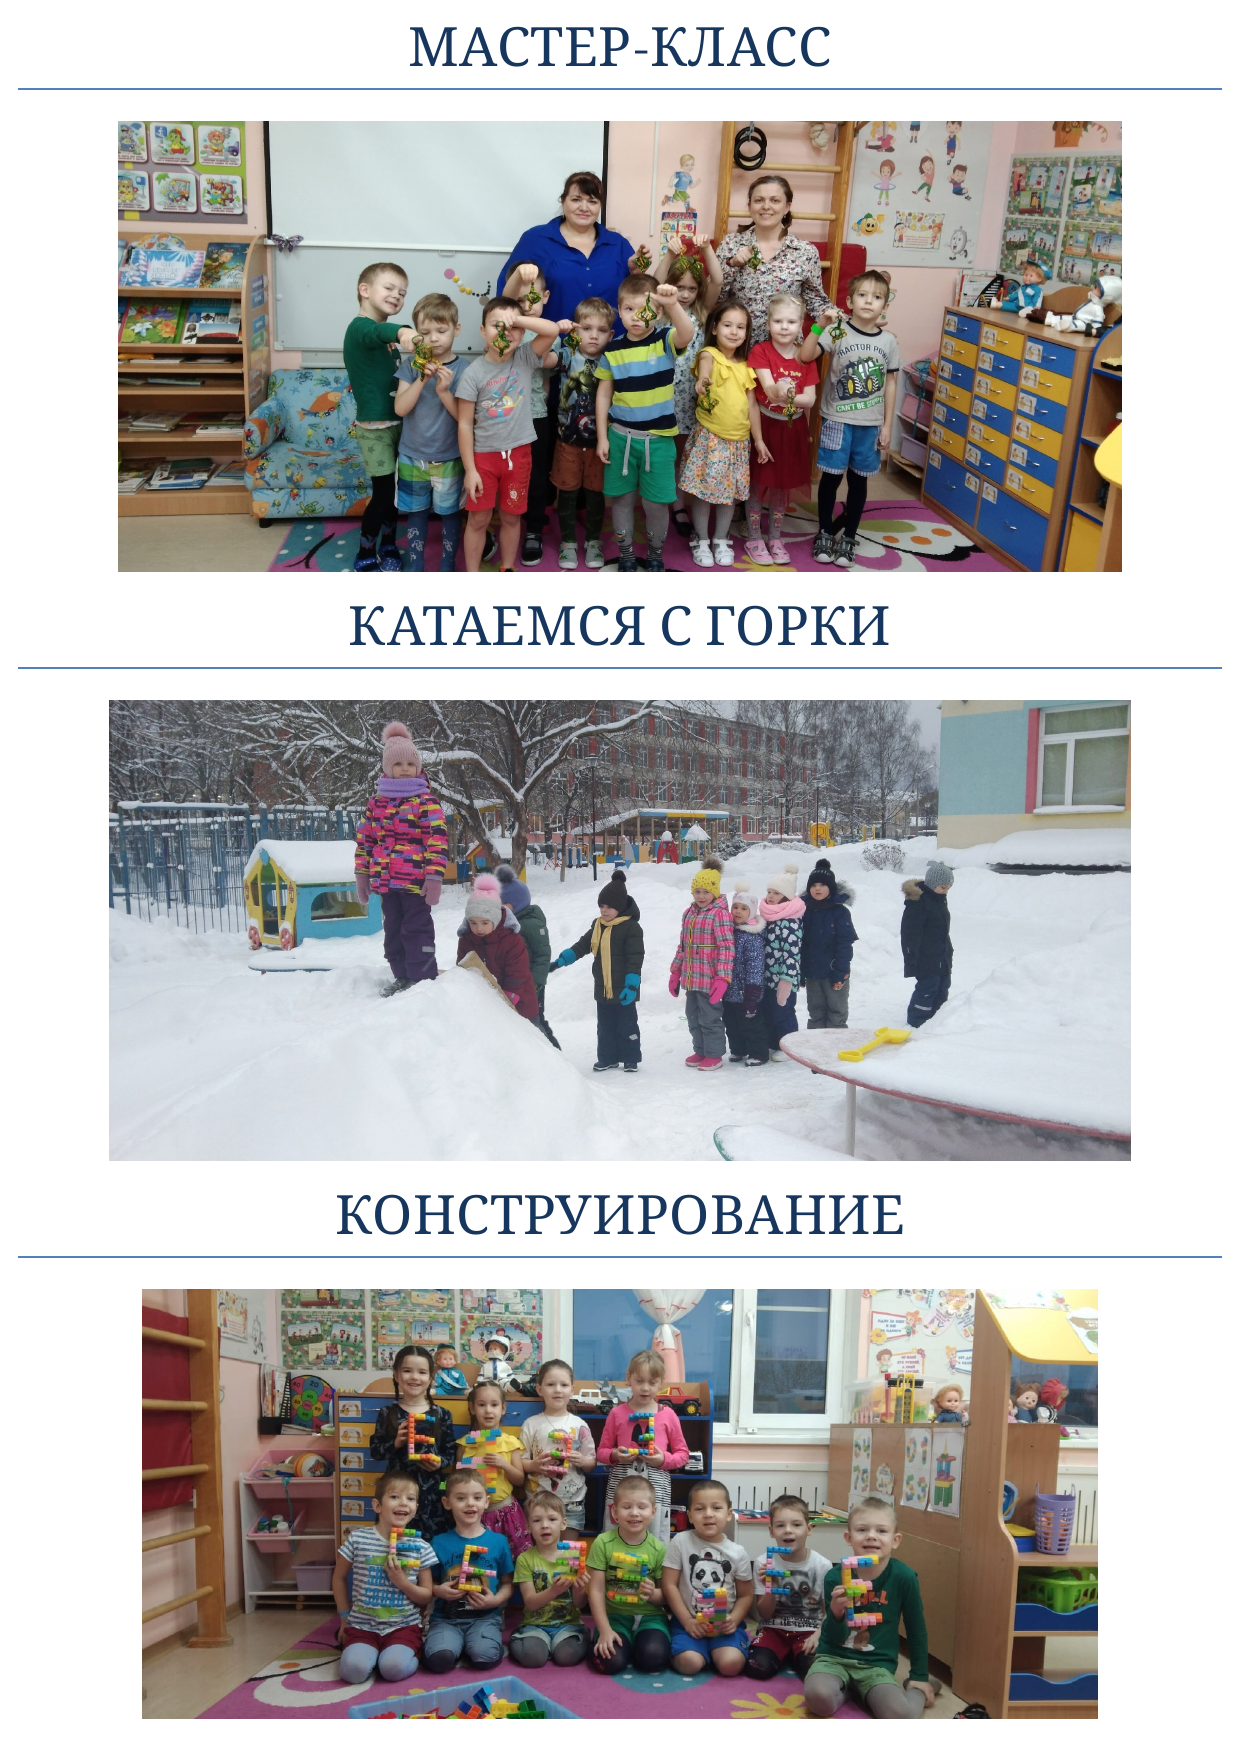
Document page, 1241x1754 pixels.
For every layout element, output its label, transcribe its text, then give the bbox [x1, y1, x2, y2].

title КОНСТРУИРОВАНИЕ [18, 1186, 1222, 1256]
picture [142, 1289, 1098, 1719]
title МАСТЕР-КЛАСС [18, 18, 1222, 88]
picture [109, 700, 1131, 1161]
picture [118, 121, 1122, 572]
title КАТАЕМСЯ С ГОРКИ [18, 597, 1222, 667]
